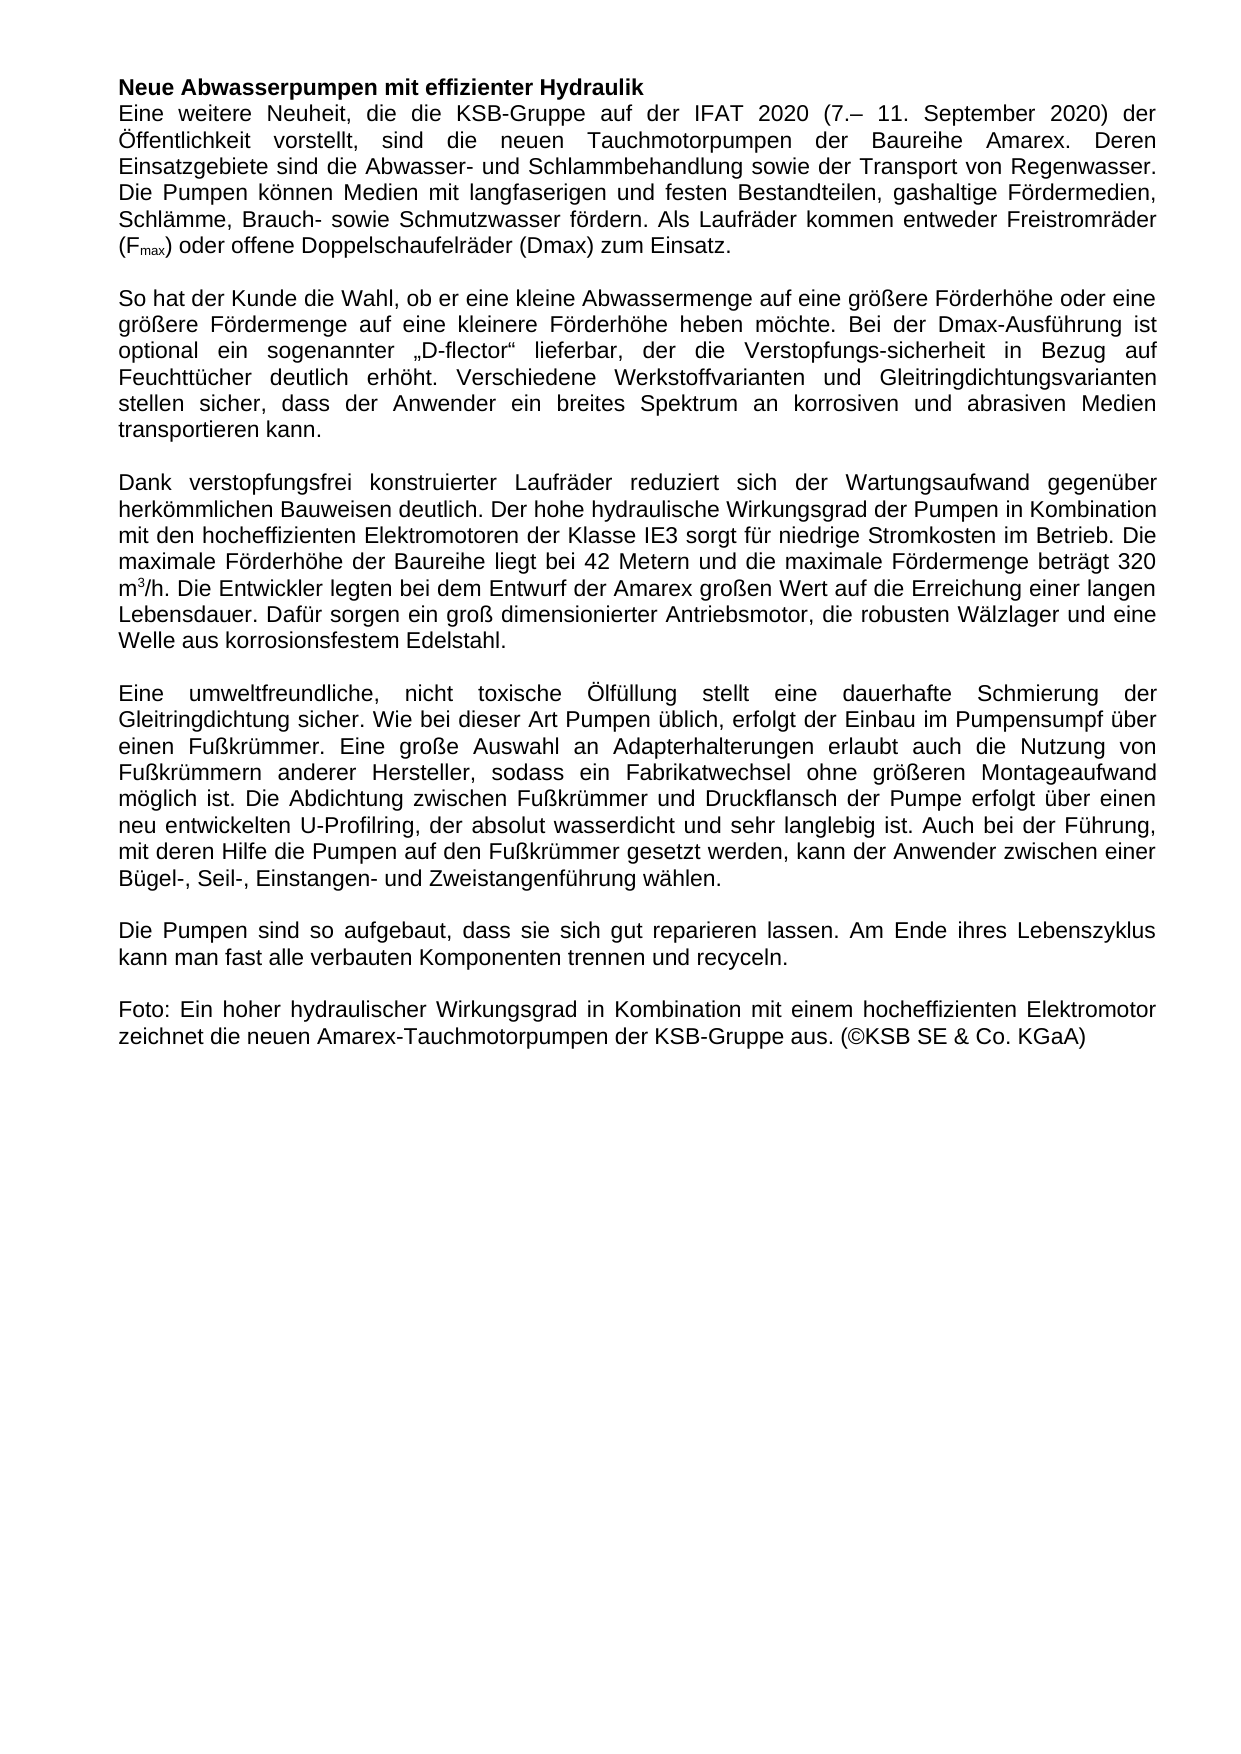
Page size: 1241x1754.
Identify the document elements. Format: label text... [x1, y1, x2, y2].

text Eine weitere Neuheit, die die KSB-Gruppe auf der IFAT 2020 (7.– 11. September 2020) der Öffentlichkeit vorstellt, sind die neuen Tauchmotorpumpen der Baureihe Amarex. Deren Einsatzgebiete sind die Abwasser- und Schlammbehandlung sowie der Transport von Regenwasser. Die Pumpen können Medien mit langfaserigen und festen Bestandteilen, gashaltige Fördermedien, Schlämme, Brauch- sowie Schmutzwasser fördern. Als Laufräder kommen entweder Freistromräder (Fmax) oder offene Doppelschaufelräder (Dmax) zum Einsatz. [118, 100, 1157, 258]
text Neue Abwasserpumpen mit effizienter Hydraulik [118, 74, 1157, 100]
text So hat der Kunde die Wahl, ob er eine kleine Abwassermenge auf eine größere Förderhöhe oder eine größere Fördermenge auf eine kleinere Förderhöhe heben möchte. Bei der Dmax-Ausführung ist optional ein sogenannter „D-flector“ lieferbar, der die Verstopfungs-sicherheit in Bezug auf Feuchttücher deutlich erhöht. Verschiedene Werkstoffvarianten und Gleitringdichtungsvarianten stellen sicher, dass der Anwender ein breites Spektrum an korrosiven und abrasiven Medien transportieren kann. [118, 285, 1157, 443]
text Dank verstopfungsfrei konstruierter Laufräder reduziert sich der Wartungsaufwand gegenüber herkömmlichen Bauweisen deutlich. Der hohe hydraulische Wirkungsgrad der Pumpen in Kombination mit den hocheffizienten Elektromotoren der Klasse IE3 sorgt für niedrige Stromkosten im Betrieb. Die maximale Förderhöhe der Baureihe liegt bei 42 Metern und die maximale Fördermenge beträgt 320 m3/h. Die Entwickler legten bei dem Entwurf der Amarex großen Wert auf die Erreichung einer langen Lebensdauer. Dafür sorgen ein groß dimensionierter Antriebsmotor, die robusten Wälzlager und eine Welle aus korrosionsfestem Edelstahl. [118, 469, 1157, 654]
text Eine umweltfreundliche, nicht toxische Ölfüllung stellt eine dauerhafte Schmierung der Gleitringdichtung sicher. Wie bei dieser Art Pumpen üblich, erfolgt der Einbau im Pumpensumpf über einen Fußkrümmer. Eine große Auswahl an Adapterhalterungen erlaubt auch die Nutzung von Fußkrümmern anderer Hersteller, sodass ein Fabrikatwechsel ohne größeren Montageaufwand möglich ist. Die Abdichtung zwischen Fußkrümmer und Druckflansch der Pumpe erfolgt über einen neu entwickelten U-Profilring, der absolut wasserdicht und sehr langlebig ist. Auch bei der Führung, mit deren Hilfe die Pumpen auf den Fußkrümmer gesetzt werden, kann der Anwender zwischen einer Bügel-, Seil-, Einstangen- und Zweistangenführung wählen. [118, 680, 1157, 891]
text Foto: Ein hoher hydraulischer Wirkungsgrad in Kombination mit einem hocheffizienten Elektromotor zeichnet die neuen Amarex-Tauchmotorpumpen der KSB-Gruppe aus. (©KSB SE & Co. KGaA) [118, 996, 1157, 1049]
text Die Pumpen sind so aufgebaut, dass sie sich gut reparieren lassen. Am Ende ihres Lebenszyklus kann man fast alle verbauten Komponenten trennen und recyceln. [118, 917, 1157, 970]
